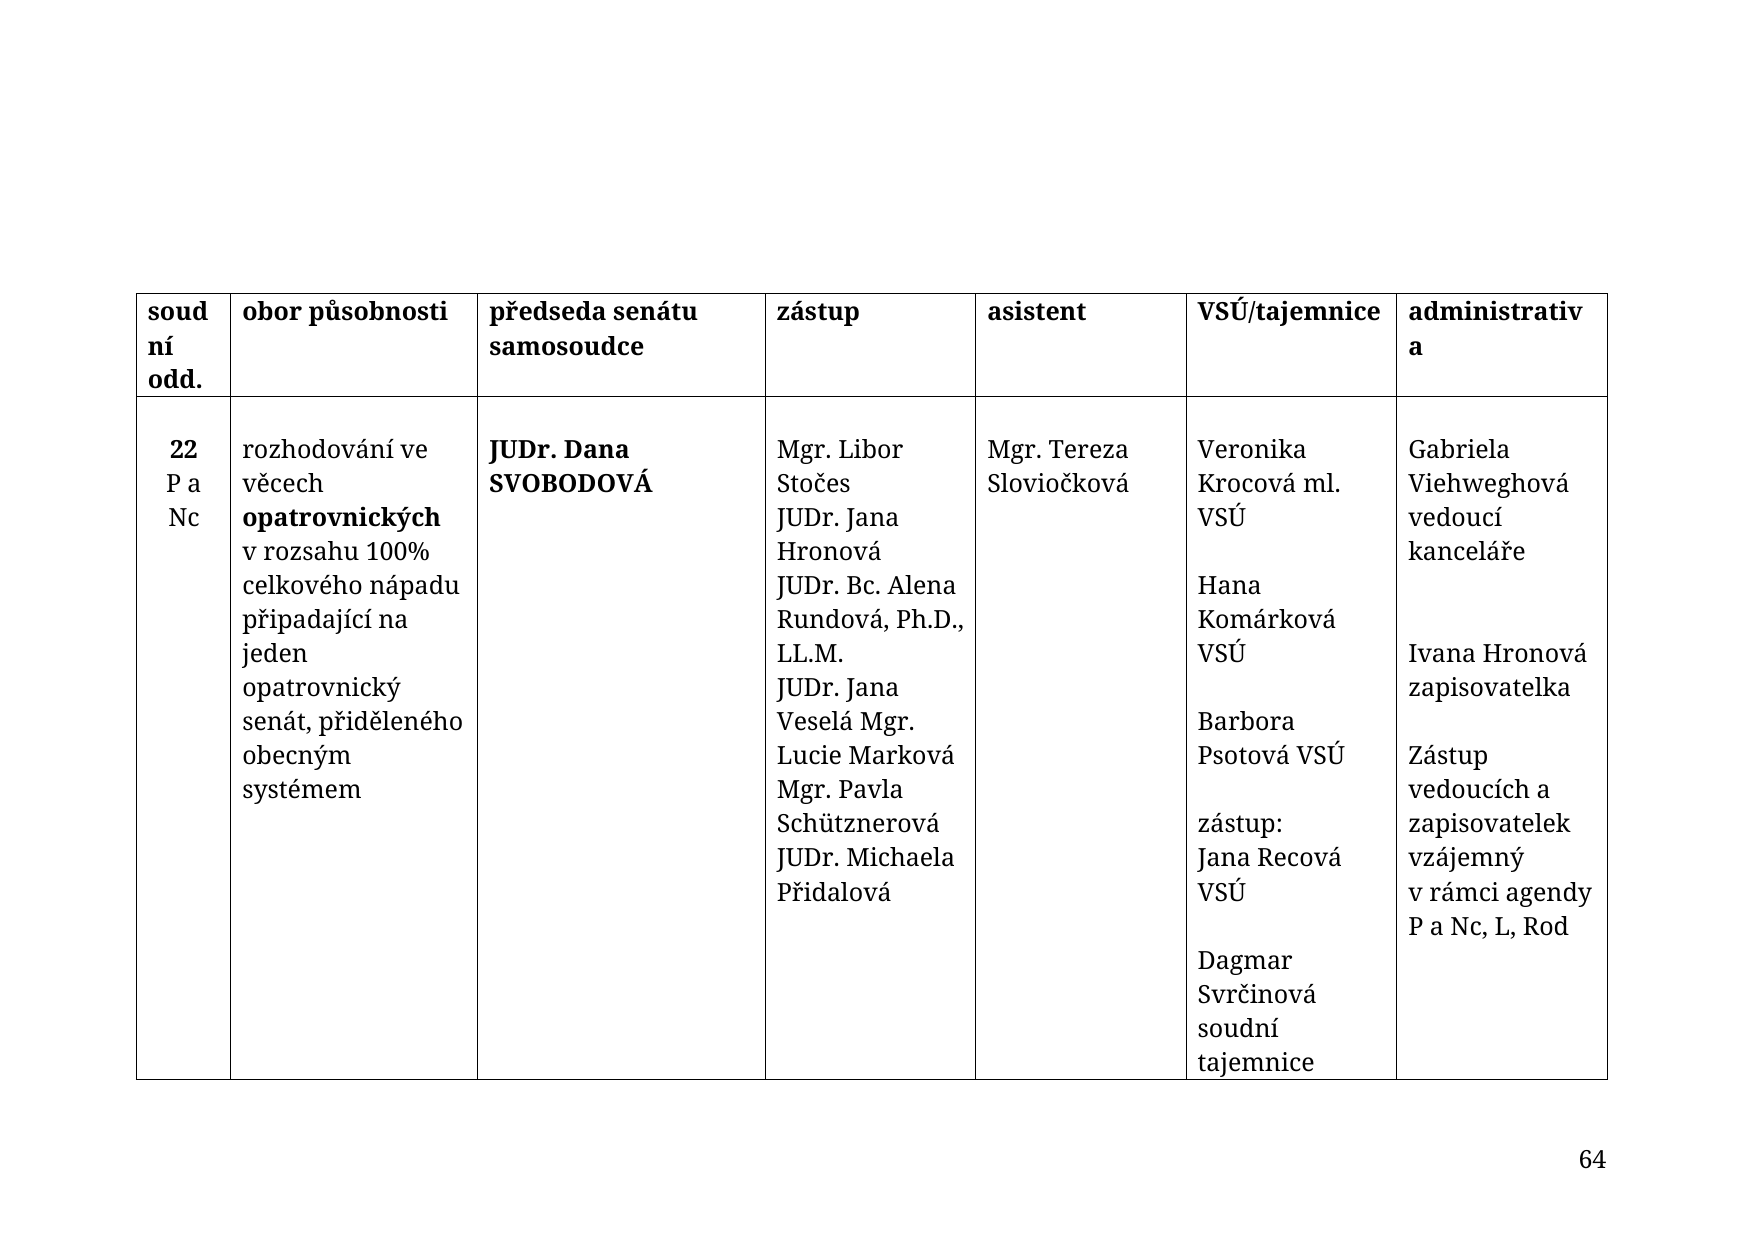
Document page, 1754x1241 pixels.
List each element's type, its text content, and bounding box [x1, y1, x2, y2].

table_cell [478, 397, 765, 1078]
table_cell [1397, 397, 1607, 1078]
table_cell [231, 397, 477, 1078]
table_header zástup [766, 294, 975, 396]
table_header VSÚ/tajemnice [1187, 294, 1396, 396]
table_header obor působnosti [231, 294, 477, 396]
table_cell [766, 397, 975, 1078]
table_header asistent [976, 294, 1186, 396]
table_header předseda senátu samosoudce [478, 294, 765, 396]
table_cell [1187, 397, 1396, 1078]
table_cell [976, 397, 1186, 1078]
table_header administrativa [1397, 294, 1607, 396]
table_cell 22 P a Nc [137, 397, 230, 1078]
table_header soudní odd. [137, 294, 230, 396]
